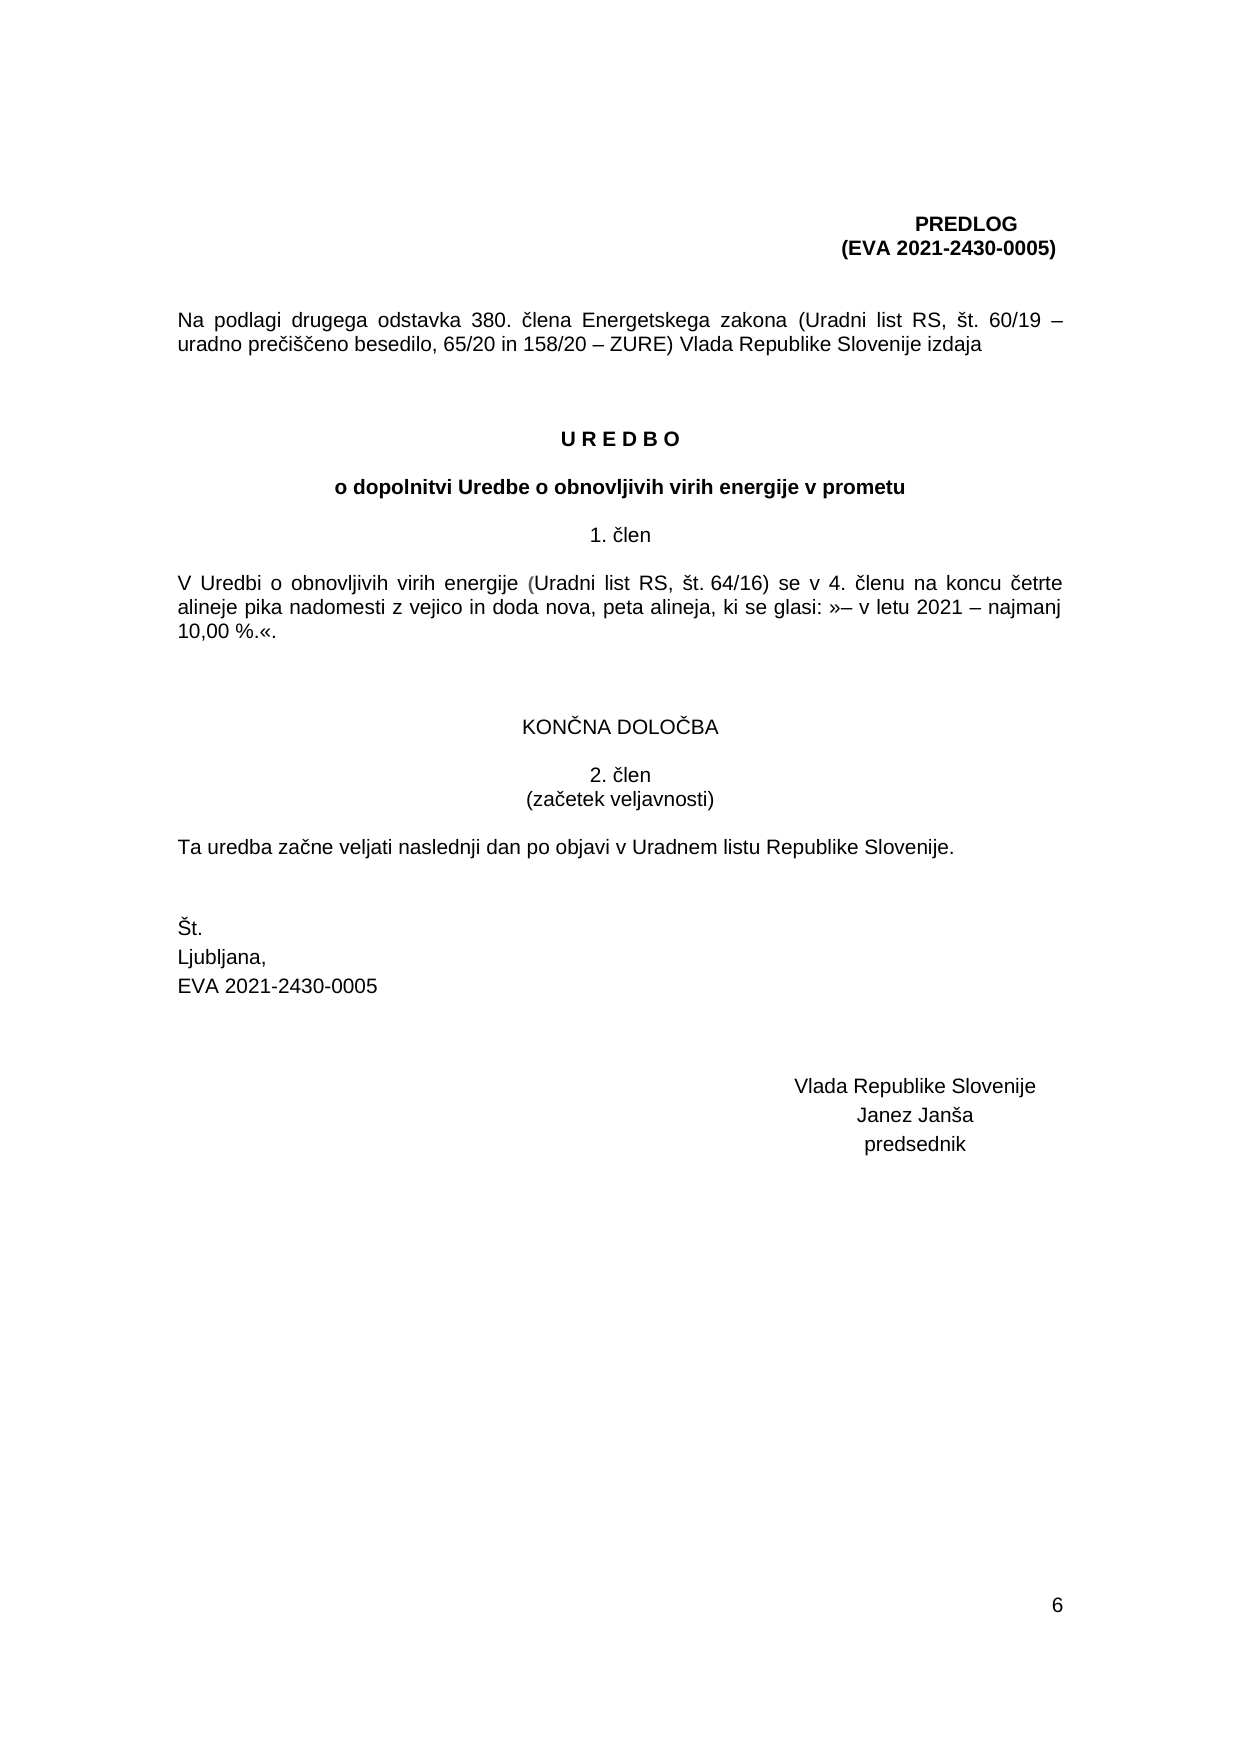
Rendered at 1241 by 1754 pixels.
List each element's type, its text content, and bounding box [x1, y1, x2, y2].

text 1. člen [177, 523, 1063, 547]
text Ta uredba začne veljati naslednji dan po objavi v Uradnem listu Republike Slovenije. [177, 834, 1063, 858]
text V Uredbi o obnovljivih virih energije (Uradni list RS, št. 64/16) se v 4. členu na koncu četrte alineje pika nadomesti z vejico in doda nova, peta alineja, ki se glasi: »– v letu 2021 – najmanj 10,00 %.«. [177, 571, 1063, 643]
text o dopolnitvi Uredbe o obnovljivih virih energije v prometu [177, 475, 1063, 499]
text Janez Janša [767, 1103, 1063, 1127]
text (EVA 2021-2430-0005) [177, 236, 1063, 259]
text Št. [177, 916, 1063, 940]
text U R E D B O [177, 427, 1063, 451]
text predsednik [767, 1132, 1063, 1156]
text Na podlagi drugega odstavka 380. člena Energetskega zakona (Uradni list RS, št. 60/19 – uradno prečiščeno besedilo, 65/20 in 158/20 – ZURE) Vlada Republike Slovenije izdaja [177, 307, 1063, 355]
text Ljubljana, [177, 945, 1063, 969]
text 2. člen [177, 763, 1063, 787]
text (začetek veljavnosti) [177, 787, 1063, 811]
text KONČNA DOLOČBA [177, 715, 1063, 739]
text EVA 2021-2430-0005 [177, 973, 1063, 997]
text PREDLOG [841, 212, 1063, 236]
text Vlada Republike Slovenije [767, 1074, 1063, 1098]
